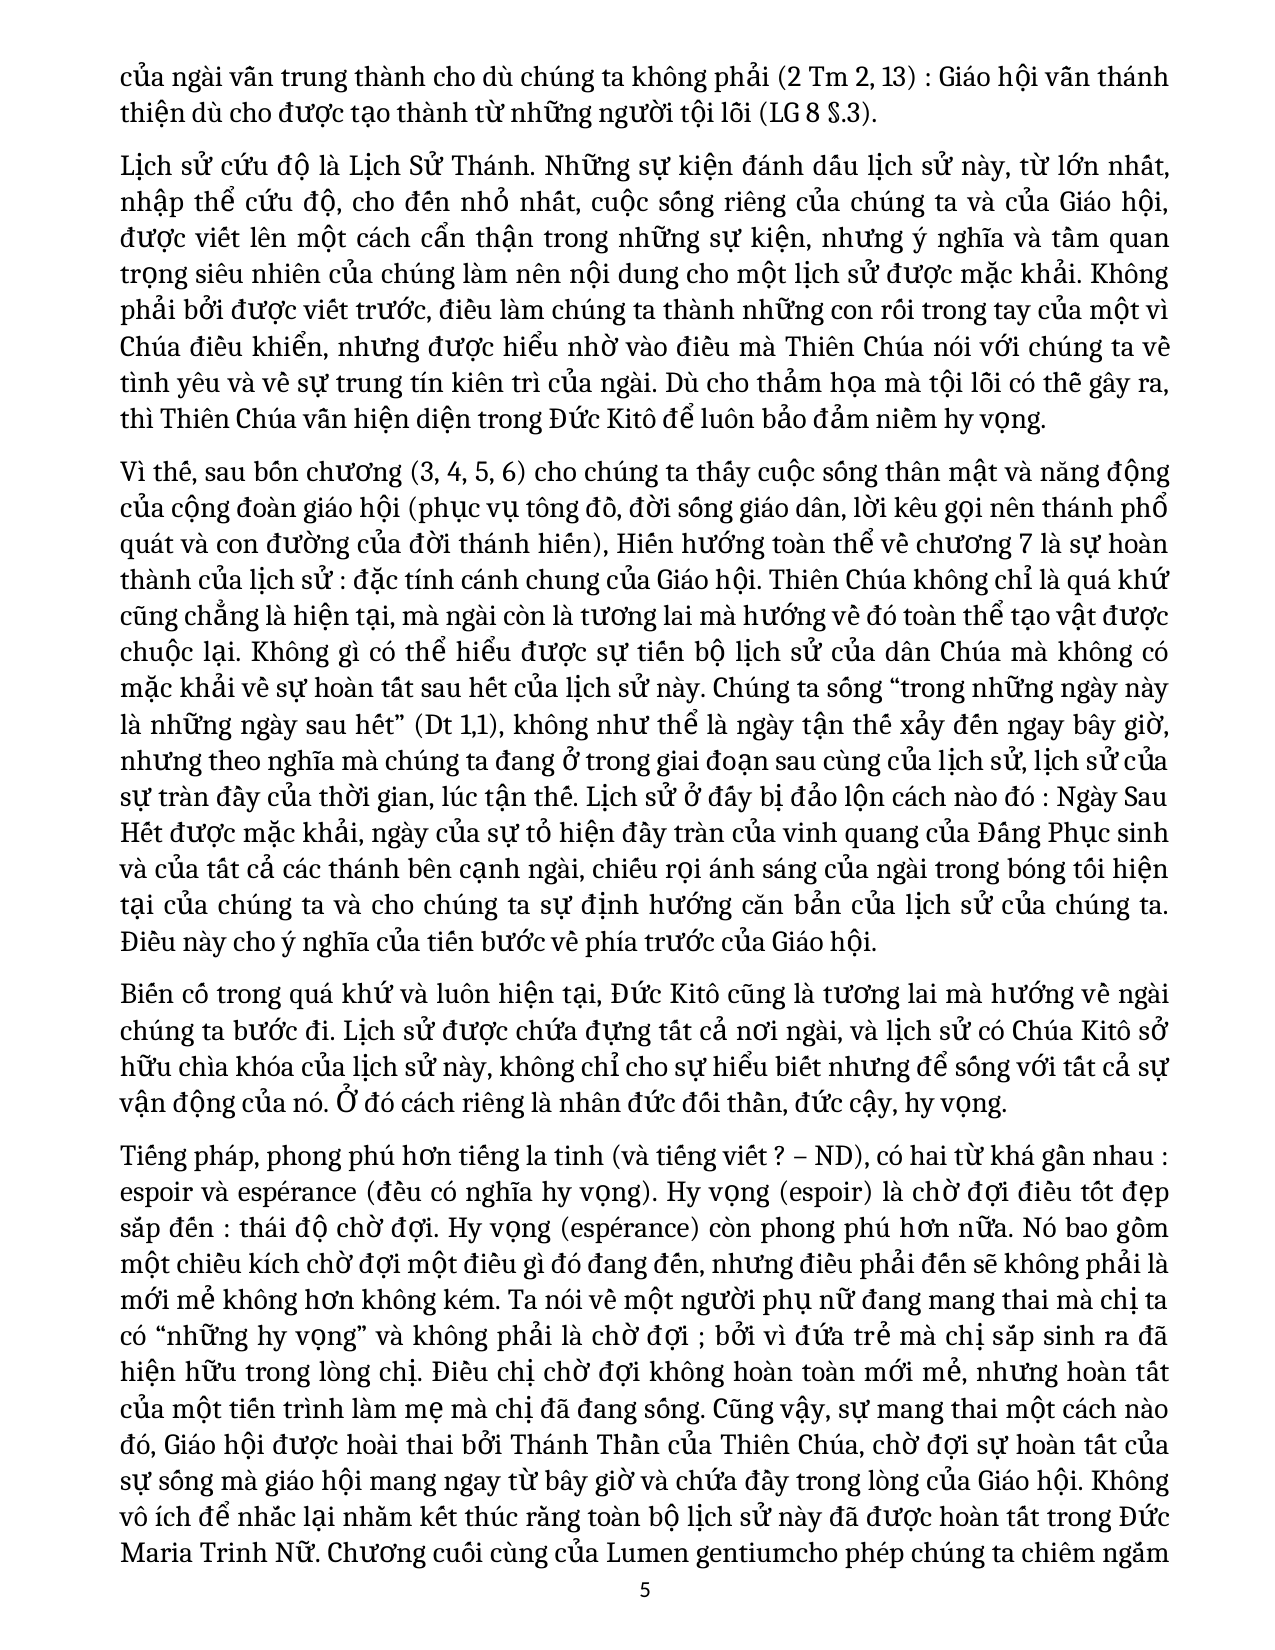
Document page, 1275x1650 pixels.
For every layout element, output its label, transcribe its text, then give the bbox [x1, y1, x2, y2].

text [120, 1139, 1170, 1570]
text Vì thế, sau bốn chương (3, 4, 5, 6) cho chúng ta thấy cuộc sống thân mật và năng động của cộng đoàn giáo hội (phục vụ tông đồ, đời sống giáo dân, lời kêu gọi nên thánh phổ quát và con đường của đời thánh hiến), Hiến hướng toàn thể về chương 7 là sự hoàn thành của lịch sử : đặc tính cánh chung của Giáo hội. Thiên Chúa không chỉ là quá khứ cũng chẳng là hiện tại, mà ngài còn là tương lai mà hướng về đó toàn thể tạo vật được chuộc lại. Không gì có thể hiểu được sự tiến bộ lịch sử của dân Chúa mà không có mặc khải về sự hoàn tất sau hết của lịch sử này. Chúng ta sống “trong những ngày này là những ngày sau hết” (Dt 1,1), không như thể là ngày tận thế xảy đến ngay bây giờ, nhưng theo nghĩa mà chúng ta đang ở trong giai đoạn sau cùng của lịch sử, lịch sử của sự tràn đầy của thời gian, lúc tận thế. Lịch sử ở đấy bị đảo lộn cách nào đó : Ngày Sau Hết được mặc khải, ngày của sự tỏ hiện đầy tràn của vinh quang của Đấng Phục sinh và của tất cả các thánh bên cạnh ngài, chiếu rọi ánh sáng của ngài trong bóng tối hiện tại của chúng ta và cho chúng ta sự định hướng căn bản của lịch sử của chúng ta. Điều này cho ý nghĩa của tiến bước về phía trước của Giáo hội. [120, 455, 1170, 958]
text Lịch sử cứu độ là Lịch Sử Thánh. Những sự kiện đánh dấu lịch sử này, từ lớn nhất, nhập thể cứu độ, cho đến nhỏ nhất, cuộc sống riêng của chúng ta và của Giáo hội, được viết lên một cách cẩn thận trong những sự kiện, nhưng ý nghĩa và tầm quan trọng siêu nhiên của chúng làm nên nội dung cho một lịch sử được mặc khải. Không phải bởi được viết trước, điều làm chúng ta thành những con rối trong tay của một vì Chúa điều khiển, nhưng được hiểu nhờ vào điều mà Thiên Chúa nói với chúng ta về tình yêu và về sự trung tín kiên trì của ngài. Dù cho thảm họa mà tội lỗi có thễ gây ra, thì Thiên Chúa vẫn hiện diện trong Đức Kitô để luôn bảo đảm niềm hy vọng. [120, 149, 1170, 436]
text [120, 60, 1170, 130]
text Biến cố trong quá khứ và luôn hiện tại, Đức Kitô cũng là tương lai mà hướng về ngài chúng ta bước đi. Lịch sử được chứa đựng tất cả nơi ngài, và lịch sử có Chúa Kitô sở hữu chìa khóa của lịch sử này, không chỉ cho sự hiểu biết nhưng để sống với tất cả sự vận động của nó. Ở đó cách riêng là nhân đức đối thần, đức cậy, hy vọng. [120, 977, 1170, 1119]
